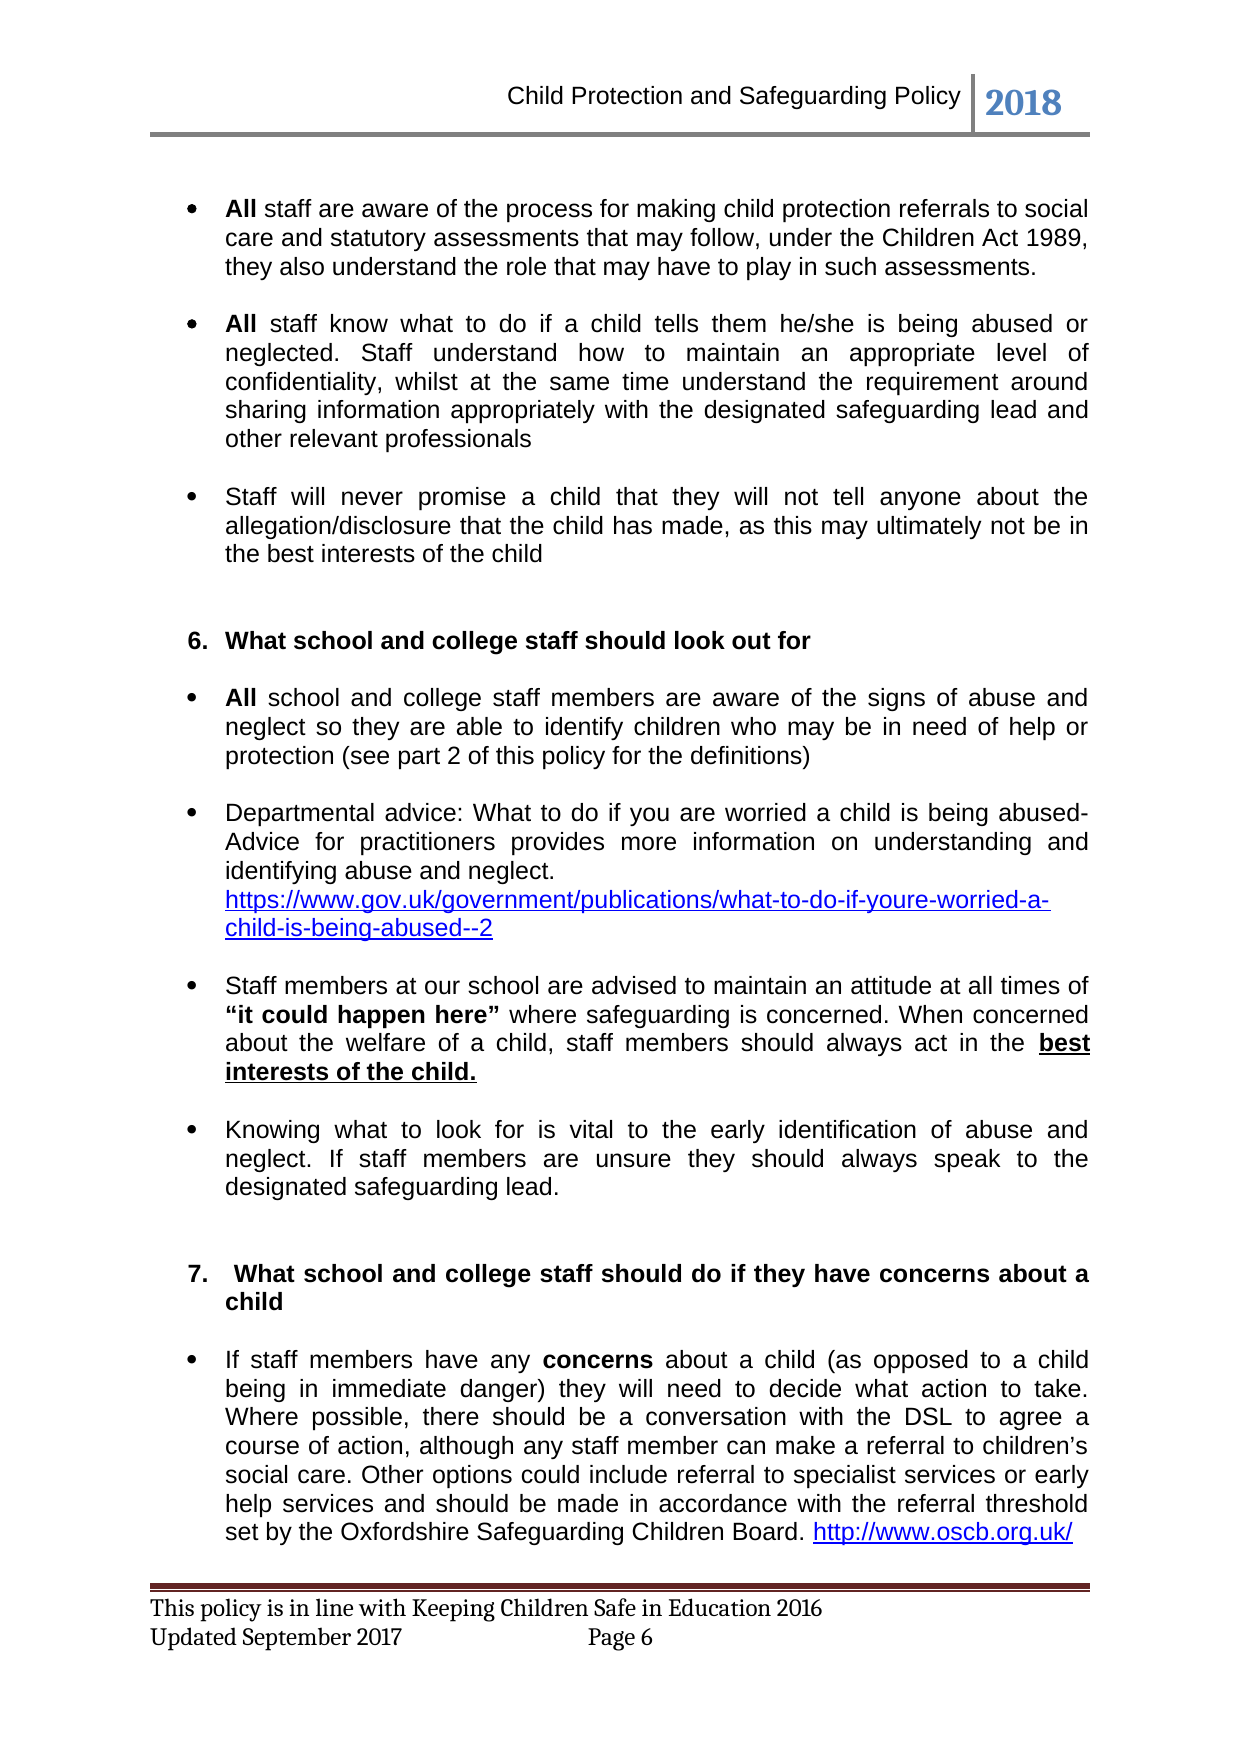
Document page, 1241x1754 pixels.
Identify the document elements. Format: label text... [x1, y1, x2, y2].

list If staff members have any concerns about a child (as opposed to a child being in immediate danger) they will need to decide what action to take. Where possible, there should be a conversation with the DSL to agree a course of action, although any staff member can make a referral to children’s social care. Other options could include referral to specialist services or early help services and should be made in accordance with the referral threshold set by the Oxfordshire Safeguarding Children Board. http://www.oscb.org.uk/ [187, 1345, 1090, 1546]
text https://www.gov.uk/government/publications/what-to-do-if-youre-worried-a-child-is-being-abused--2 [225, 884, 1090, 942]
list Staff will never promise a child that they will not tell anyone about the allegation/disclosure that the child has made, as this may ultimately not be in the best interests of the child [187, 482, 1090, 568]
list Knowing what to look for is vital to the early identification of abuse and neglect. If staff members are unsure they should always speak to the designated safeguarding lead. [187, 1115, 1090, 1201]
list All staff are aware of the process for making child protection referrals to social care and statutory assessments that may follow, under the Children Act 1989, they also understand the role that may have to play in such assessments. [187, 194, 1090, 280]
list What school and college staff should do if they have concerns about a child [187, 1258, 1090, 1316]
list All staff know what to do if a child tells them he/she is being abused or neglected. Staff understand how to maintain an appropriate level of confidentiality, whilst at the same time understand the requirement around sharing information appropriately with the designated safeguarding lead and other relevant professionals [187, 309, 1090, 453]
list All school and college staff members are aware of the signs of abuse and neglect so they are able to identify children who may be in need of help or protection (see part 2 of this policy for the definitions) [187, 683, 1090, 769]
list Staff members at our school are advised to maintain an attitude at all times of “it could happen here” where safeguarding is concerned. When concerned about the welfare of a child, staff members should always act in the best interests of the child. [187, 971, 1090, 1086]
list What school and college staff should look out for [187, 626, 1090, 654]
list Departmental advice: What to do if you are worried a child is being abused- Advice for practitioners provides more information on understanding and identifying abuse and neglect. [187, 798, 1090, 884]
